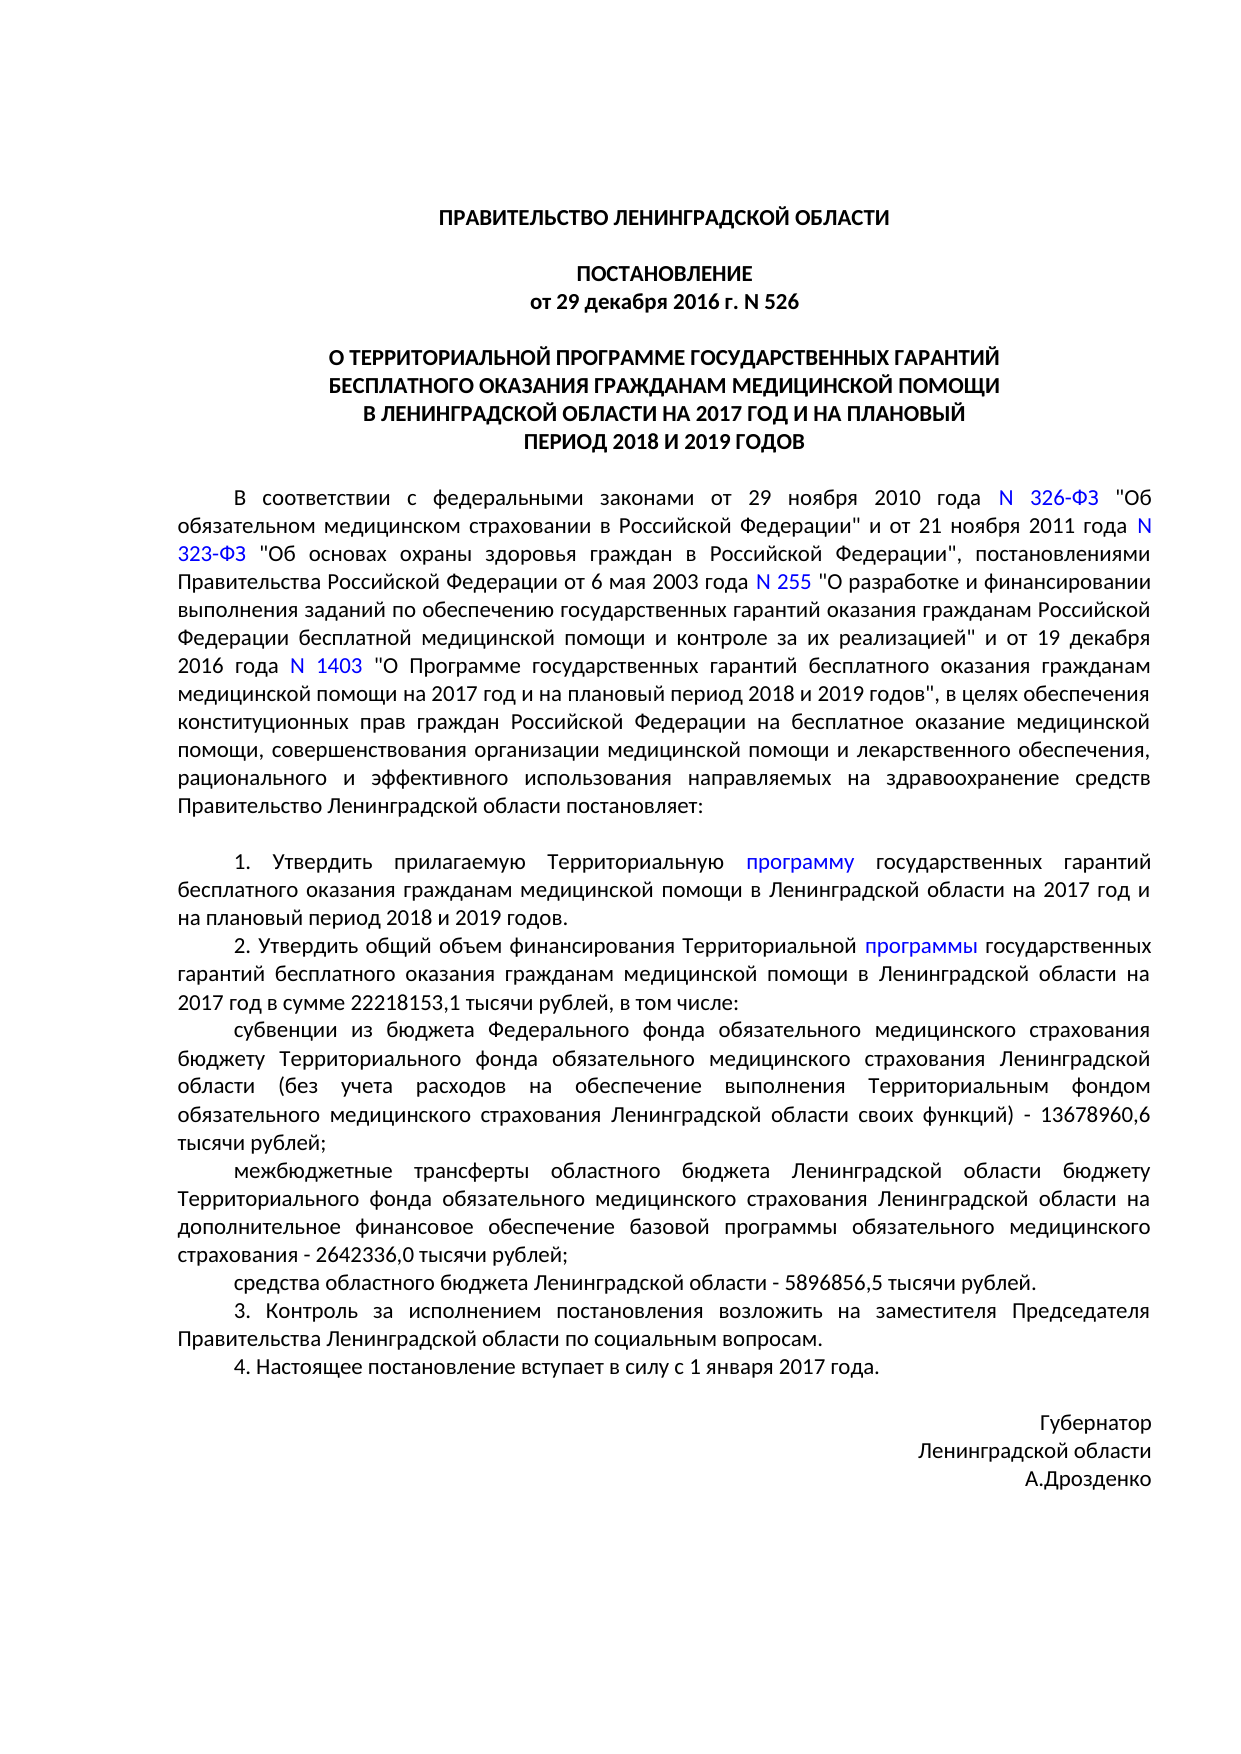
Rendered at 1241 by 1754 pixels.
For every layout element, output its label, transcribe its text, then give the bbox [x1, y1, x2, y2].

text В соответствии с федеральными законами от 29 ноября 2010 года N 326-ФЗ "Об обязательном медицинском страховании в Российской Федерации" и от 21 ноября 2011 года N 323-ФЗ "Об основах охраны здоровья граждан в Российской Федерации", постановлениями Правительства Российской Федерации от 6 мая 2003 года N 255 "О разработке и финансировании выполнения заданий по обеспечению государственных гарантий оказания гражданам Российской Федерации бесплатной медицинской помощи и контроле за их реализацией" и от 19 декабря 2016 года N 1403 "О Программе государственных гарантий бесплатного оказания гражданам медицинской помощи на 2017 год и на плановый период 2018 и 2019 годов", в целях обеспечения конституционных прав граждан Российской Федерации на бесплатное оказание медицинской помощи, совершенствования организации медицинской помощи и лекарственного обеспечения, рационального и эффективного использования направляемых на здравоохранение средств Правительство Ленинградской области постановляет: [177, 483, 1152, 819]
text Губернатор [177, 1408, 1152, 1436]
text Ленинградской области [177, 1436, 1152, 1464]
text средства областного бюджета Ленинградской области - 5896856,5 тысячи рублей. [177, 1268, 1152, 1296]
text А.Дрозденко [177, 1464, 1152, 1492]
text субвенции из бюджета Федерального фонда обязательного медицинского страхования бюджету Территориального фонда обязательного медицинского страхования Ленинградской области (без учета расходов на обеспечение выполнения Территориальным фондом обязательного медицинского страхования Ленинградской области своих функций) - 13678960,6 тысячи рублей; [177, 1016, 1152, 1156]
title ПЕРИОД 2018 И 2019 ГОДОВ [177, 427, 1152, 455]
title БЕСПЛАТНОГО ОКАЗАНИЯ ГРАЖДАНАМ МЕДИЦИНСКОЙ ПОМОЩИ [177, 371, 1152, 399]
title В ЛЕНИНГРАДСКОЙ ОБЛАСТИ НА 2017 ГОД И НА ПЛАНОВЫЙ [177, 399, 1152, 427]
title ПРАВИТЕЛЬСТВО ЛЕНИНГРАДСКОЙ ОБЛАСТИ [177, 203, 1152, 231]
title О ТЕРРИТОРИАЛЬНОЙ ПРОГРАММЕ ГОСУДАРСТВЕННЫХ ГАРАНТИЙ [177, 343, 1152, 371]
text 4. Настоящее постановление вступает в силу с 1 января 2017 года. [177, 1352, 1152, 1380]
title от 29 декабря 2016 г. N 526 [177, 287, 1152, 315]
text 2. Утвердить общий объем финансирования Территориальной программы государственных гарантий бесплатного оказания гражданам медицинской помощи в Ленинградской области на 2017 год в сумме 22218153,1 тысячи рублей, в том числе: [177, 932, 1152, 1016]
title ПОСТАНОВЛЕНИЕ [177, 259, 1152, 287]
text 3. Контроль за исполнением постановления возложить на заместителя Председателя Правительства Ленинградской области по социальным вопросам. [177, 1296, 1152, 1352]
text 1. Утвердить прилагаемую Территориальную программу государственных гарантий бесплатного оказания гражданам медицинской помощи в Ленинградской области на 2017 год и на плановый период 2018 и 2019 годов. [177, 847, 1152, 932]
text межбюджетные трансферты областного бюджета Ленинградской области бюджету Территориального фонда обязательного медицинского страхования Ленинградской области на дополнительное финансовое обеспечение базовой программы обязательного медицинского страхования - 2642336,0 тысячи рублей; [177, 1156, 1152, 1268]
